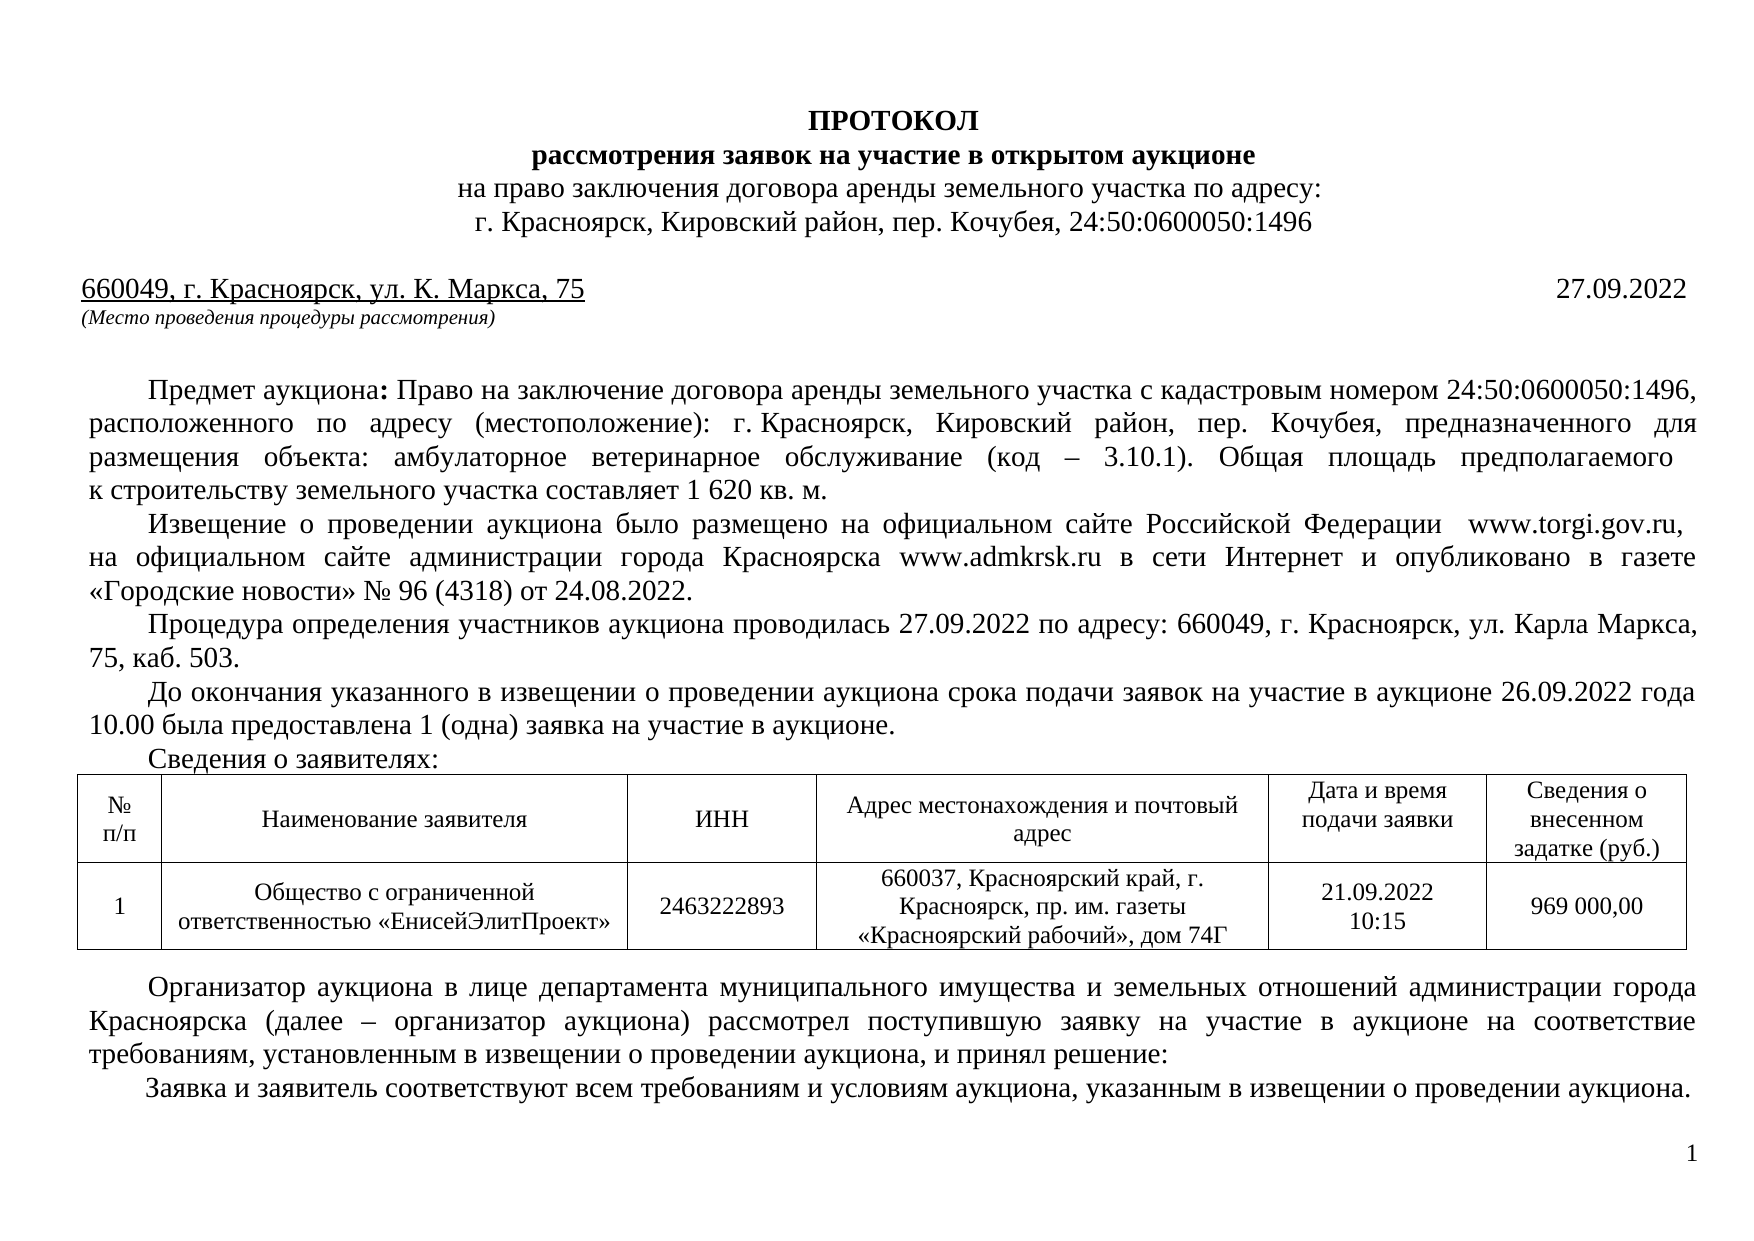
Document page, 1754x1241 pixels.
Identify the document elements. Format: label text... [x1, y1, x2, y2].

table_header Наименование заявителя [162, 775, 627, 862]
table_header 27.09.2022 [876, 271, 1698, 338]
text на право заключения договора аренды земельного участка по адресу: г. Красноярск, Кировский район, пер. Кочубея, 24:50:0600050:1496 [89, 171, 1698, 238]
table_cell 2463222893 [628, 863, 816, 949]
table_cell 660037, Красноярский край, г. Красноярск, пр. им. газеты «Красноярский рабочий», дом 74Г [817, 863, 1268, 949]
text Извещение о проведении аукциона было размещено на официальном сайте Российской Федерации www.torgi.gov.ru, на официальном сайте администрации города Красноярска www.admkrsk.ru в сети Интернет и опубликовано в газете «Городские новости» № 96 (4318) от 24.08.2022. [89, 506, 1698, 607]
text Процедура определения участников аукциона проводилась 27.09.2022 по адресу: . Красноярск, ул. Карла Маркса, 75, каб. 503. [89, 607, 1698, 674]
table_cell 1 [78, 863, 161, 949]
table_header Сведения о внесенном задатке (руб.) [1487, 775, 1686, 862]
table_cell Общество с ограниченной ответственностью «ЕнисейЭлитПроект» [162, 863, 627, 949]
text До окончания указанного в извещении о проведении аукциона срока подачи заявок на участие в аукционе 26.09.2022 года 10.00 была предоставлена 1 (одна) заявка на участие в аукционе. [89, 674, 1698, 741]
text рассмотрения заявок на участие в открытом аукционе [89, 137, 1698, 171]
text Сведения о заявителях: [89, 741, 1698, 774]
text Организатор аукциона в лице департамента муниципального имущества и земельных отношений администрации города Красноярска (далее – организатор аукциона) рассмотрел поступившую заявку на участие в аукционе на соответствие требованиям, установленным в извещении о проведении аукциона, и принял решение: [89, 969, 1698, 1070]
text Заявка и заявитель соответствуют всем требованиям и условиям аукциона, указанным в извещении о проведении аукциона. [89, 1070, 1698, 1103]
table_header № п/п [78, 775, 161, 862]
table_header Адрес местонахождения и почтовый адрес [817, 775, 1268, 862]
table_cell 21.09.2022 10:15 [1269, 863, 1486, 949]
table_header Дата и время подачи заявки [1269, 775, 1486, 862]
table_cell 969 000,00 [1487, 863, 1686, 949]
table_header ИНН [628, 775, 816, 862]
text Предмет аукциона: Право на заключение договора аренды земельного участка с кадастровым номером 24:50:0600050:1496, расположенного по адресу (местоположение): г. Красноярск, Кировский район, пер. Кочубея, предназначенного для размещения объекта: амбулаторное ветеринарное обслуживание (код – 3.10.1). Общая площадь предполагаемого к строительству земельного участка составляет 1 620 кв. м. [89, 372, 1698, 506]
text ПРОТОКОЛ [89, 103, 1698, 137]
table_header . Красноярск, ул. К. Маркса, 75 (Место проведения процедуры рассмотрения) [70, 271, 876, 338]
